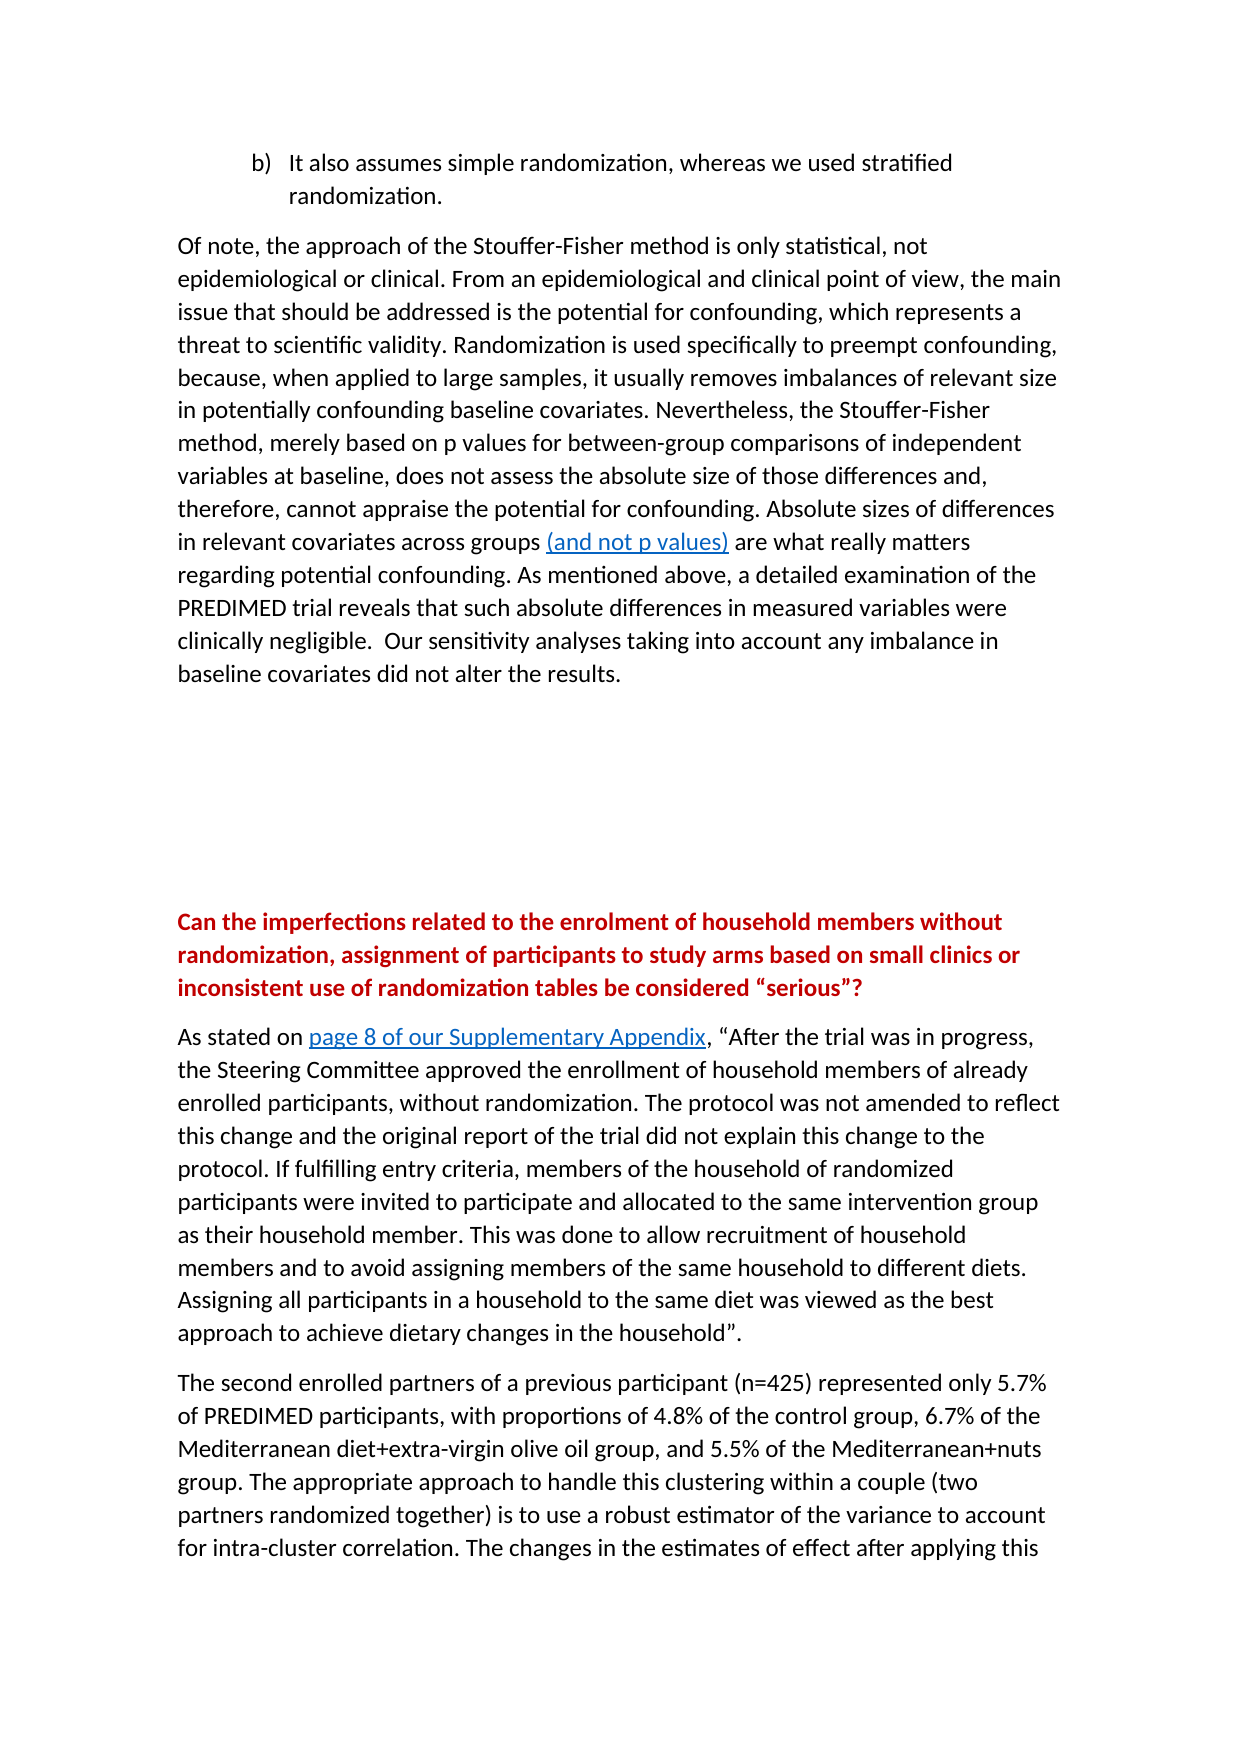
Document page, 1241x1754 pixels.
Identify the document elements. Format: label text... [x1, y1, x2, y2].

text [177, 1367, 1063, 1562]
list It also assumes simple randomization, whereas we used stratified randomization. [251, 148, 1063, 211]
text Of note, the approach of the Stouffer-Fisher method is only statistical, not epidemiological or clinical. From an epidemiological and clinical point of view, the main issue that should be addressed is the potential for confounding, which represents a threat to scientific validity. Randomization is used specifically to preempt confounding, because, when applied to large samples, it usually removes imbalances of relevant size in potentially confounding baseline covariates. Nevertheless, the Stouffer-Fisher method, merely based on p values for between-group comparisons of independent variables at baseline, does not assess the absolute size of those differences and, therefore, cannot appraise the potential for confounding. Absolute sizes of differences in relevant covariates across groups (and not p values) are what really matters regarding potential confounding. As mentioned above, a detailed examination of the PREDIMED trial reveals that such absolute differences in measured variables were clinically negligible. Our sensitivity analyses taking into account any imbalance in baseline covariates did not alter the results. [177, 230, 1063, 688]
text As stated on page 8 of our Supplementary Appendix, “After the trial was in progress, the Steering Committee approved the enrollment of household members of already enrolled participants, without randomization. The protocol was not amended to reflect this change and the original report of the trial did not explain this change to the protocol. If fulfilling entry criteria, members of the household of randomized participants were invited to participate and allocated to the same intervention group as their household member. This was done to allow recruitment of household members and to avoid assigning members of the same household to different diets. Assigning all participants in a household to the same diet was viewed as the best approach to achieve dietary changes in the household”. [177, 1021, 1063, 1348]
text Can the imperfections related to the enrolment of household members without randomization, assignment of participants to study arms based on small clinics or inconsistent use of randomization tables be considered “serious”? [177, 906, 1063, 1002]
